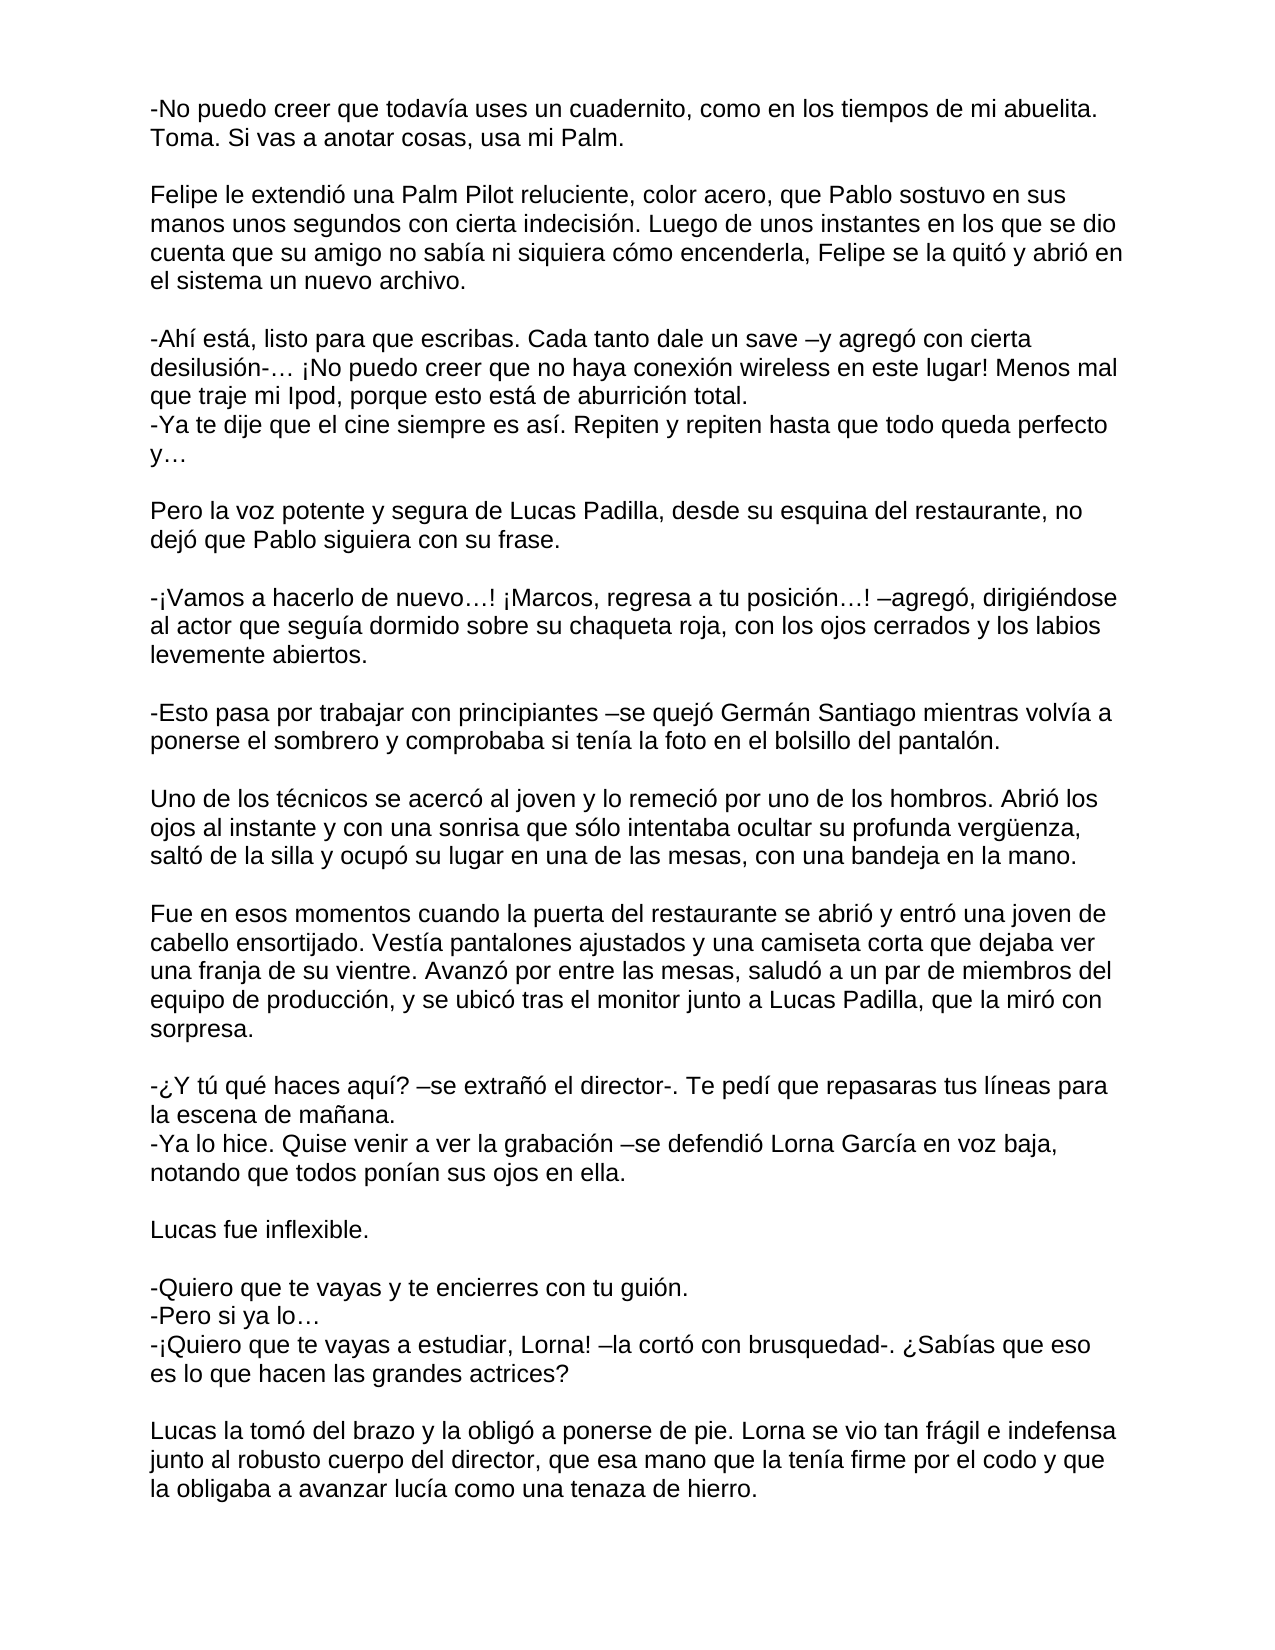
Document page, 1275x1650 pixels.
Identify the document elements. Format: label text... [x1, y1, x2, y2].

text -No puedo creer que todavía uses un cuadernito, como en los tiempos de mi abuelita. Toma. Si vas a anotar cosas, usa mi Palm. [150, 94, 1125, 151]
text -Ahí está, listo para que escribas. Cada tanto dale un save –y agregó con cierta desilusión-… ¡No puedo creer que no haya conexión wireless en este lugar! Menos mal que traje mi Ipod, porque esto está de aburrición total. [150, 324, 1125, 410]
text Lucas la tomó del brazo y la obligó a ponerse de pie. Lorna se vio tan frágil e indefensa junto al robusto cuerpo del director, que esa mano que la tenía firme por el codo y que la obligaba a avanzar lucía como una tenaza de hierro. [150, 1416, 1125, 1502]
text -¿Y tú qué haces aquí? –se extrañó el director-. Te pedí que repasaras tus líneas para la escena de mañana. [150, 1071, 1125, 1129]
text -Ya te dije que el cine siempre es así. Repiten y repiten hasta que todo queda perfecto y… [150, 410, 1125, 467]
text -¡Vamos a hacerlo de nuevo…! ¡Marcos, regresa a tu posición…! –agregó, dirigiéndose al actor que seguía dormido sobre su chaqueta roja, con los ojos cerrados y los labios levemente abiertos. [150, 582, 1125, 669]
text -Ya lo hice. Quise venir a ver la grabación –se defendió Lorna García en voz baja, notando que todos ponían sus ojos en ella. [150, 1129, 1125, 1186]
text Fue en esos momentos cuando la puerta del restaurante se abrió y entró una joven de cabello ensortijado. Vestía pantalones ajustados y una camiseta corta que dejaba ver una franja de su vientre. Avanzó por entre las mesas, saludó a un par de miembros del equipo de producción, y se ubicó tras el monitor junto a Lucas Padilla, que la miró con sorpresa. [150, 899, 1125, 1042]
text -¡Quiero que te vayas a estudiar, Lorna! –la cortó con brusquedad-. ¿Sabías que eso es lo que hacen las grandes actrices? [150, 1330, 1125, 1387]
text -Esto pasa por trabajar con principiantes –se quejó Germán Santiago mientras volvía a ponerse el sombrero y comprobaba si tenía la foto en el bolsillo del pantalón. [150, 697, 1125, 755]
text Pero la voz potente y segura de Lucas Padilla, desde su esquina del restaurante, no dejó que Pablo siguiera con su frase. [150, 496, 1125, 554]
text Felipe le extendió una Palm Pilot reluciente, color acero, que Pablo sostuvo en sus manos unos segundos con cierta indecisión. Luego de unos instantes en los que se dio cuenta que su amigo no sabía ni siquiera cómo encenderla, Felipe se la quitó y abrió en el sistema un nuevo archivo. [150, 180, 1125, 295]
text Lucas fue inflexible. [150, 1215, 1125, 1244]
text Uno de los técnicos se acercó al joven y lo remeció por uno de los hombros. Abrió los ojos al instante y con una sonrisa que sólo intentaba ocultar su profunda vergüenza, saltó de la silla y ocupó su lugar en una de las mesas, con una bandeja en la mano. [150, 784, 1125, 870]
text -Quiero que te vayas y te encierres con tu guión. [150, 1272, 1125, 1301]
text -Pero si ya lo… [150, 1301, 1125, 1330]
